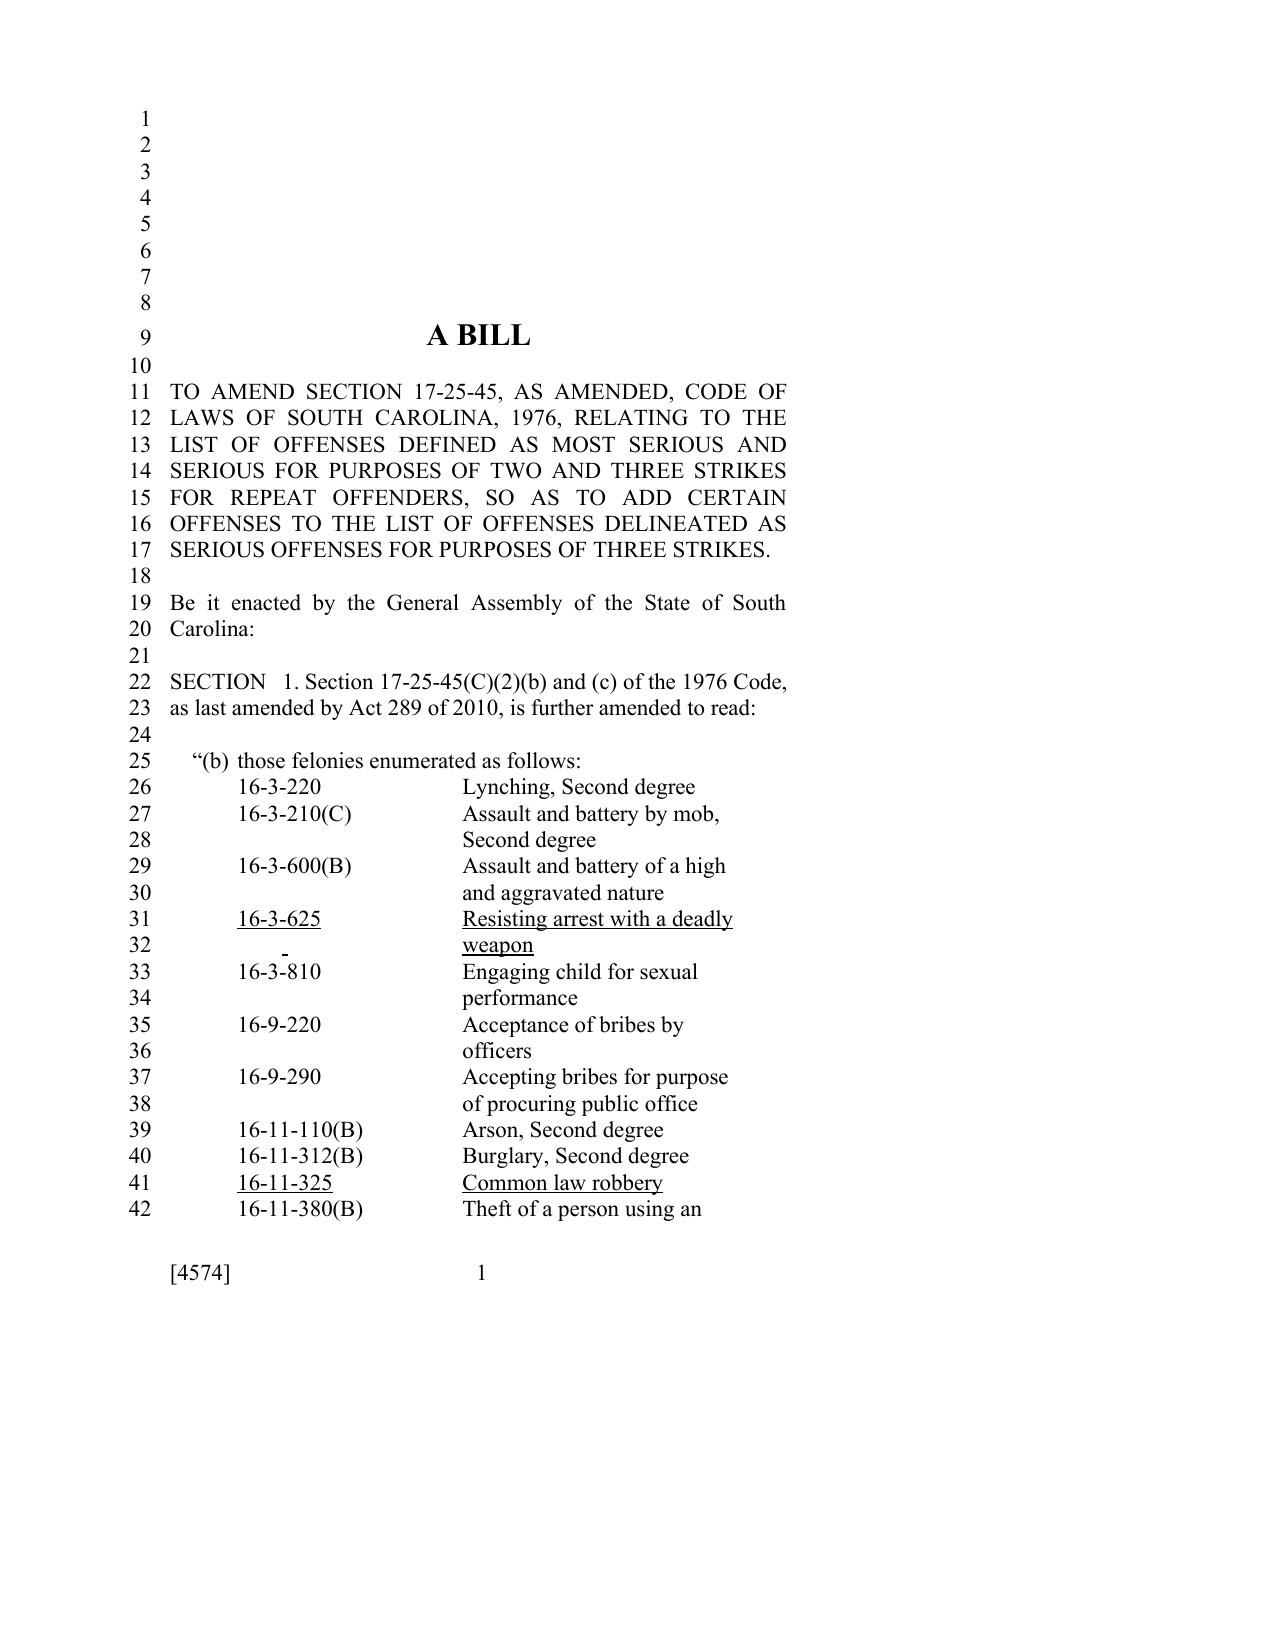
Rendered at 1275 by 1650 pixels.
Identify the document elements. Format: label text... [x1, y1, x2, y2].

text 16-3-600(B) Assault and battery of a high [169, 852, 787, 879]
text 16-3-625 Resisting arrest with a deadly [169, 905, 787, 932]
text A BILL [169, 316, 787, 352]
text 16-11-110(B) Arson, Second degree [169, 1116, 787, 1142]
text Be it enacted by the General Assembly of the State of South Carolina: [169, 589, 787, 642]
text 16-11-380(B) Theft of a person using an [169, 1195, 787, 1221]
text 16-9-220 Acceptance of bribes by [169, 1011, 787, 1037]
text and aggravated nature [169, 879, 787, 905]
text 16-11-312(B) Burglary, Second degree [169, 1142, 787, 1169]
text 16-3-210(C) Assault and battery by mob, [169, 800, 787, 826]
text officers [169, 1037, 787, 1063]
text 16-3-810 Engaging child for sexual [169, 958, 787, 984]
text 16-9-290 Accepting bribes for purpose [169, 1063, 787, 1090]
text of procuring public office [169, 1090, 787, 1116]
text TO AMEND SECTION 17-25-45, AS AMENDED, CODE OF LAWS OF SOUTH CAROLINA, 1976, RELATING TO THE LIST OF OFFENSES DEFINED AS MOST SERIOUS AND SERIOUS FOR PURPOSES OF TWO AND THREE STRIKES FOR REPEAT OFFENDERS, SO AS TO ADD CERTAIN OFFENSES TO THE LIST OF OFFENSES DELINEATED AS SERIOUS OFFENSES FOR PURPOSES OF THREE STRIKES. [169, 378, 787, 563]
text Second degree [169, 826, 787, 852]
text 16-11-325 Common law robbery [169, 1169, 787, 1195]
text performance [169, 984, 787, 1011]
text weapon [169, 932, 787, 958]
text 16-3-220 Lynching, Second degree [169, 773, 787, 800]
text SECTION 1. Section 17-25-45(C)(2)(b) and (c) of the 1976 Code, as last amended by Act 289 of 2010, is further amended to read: [169, 668, 787, 721]
text “(b) those felonies enumerated as follows: [169, 747, 787, 773]
